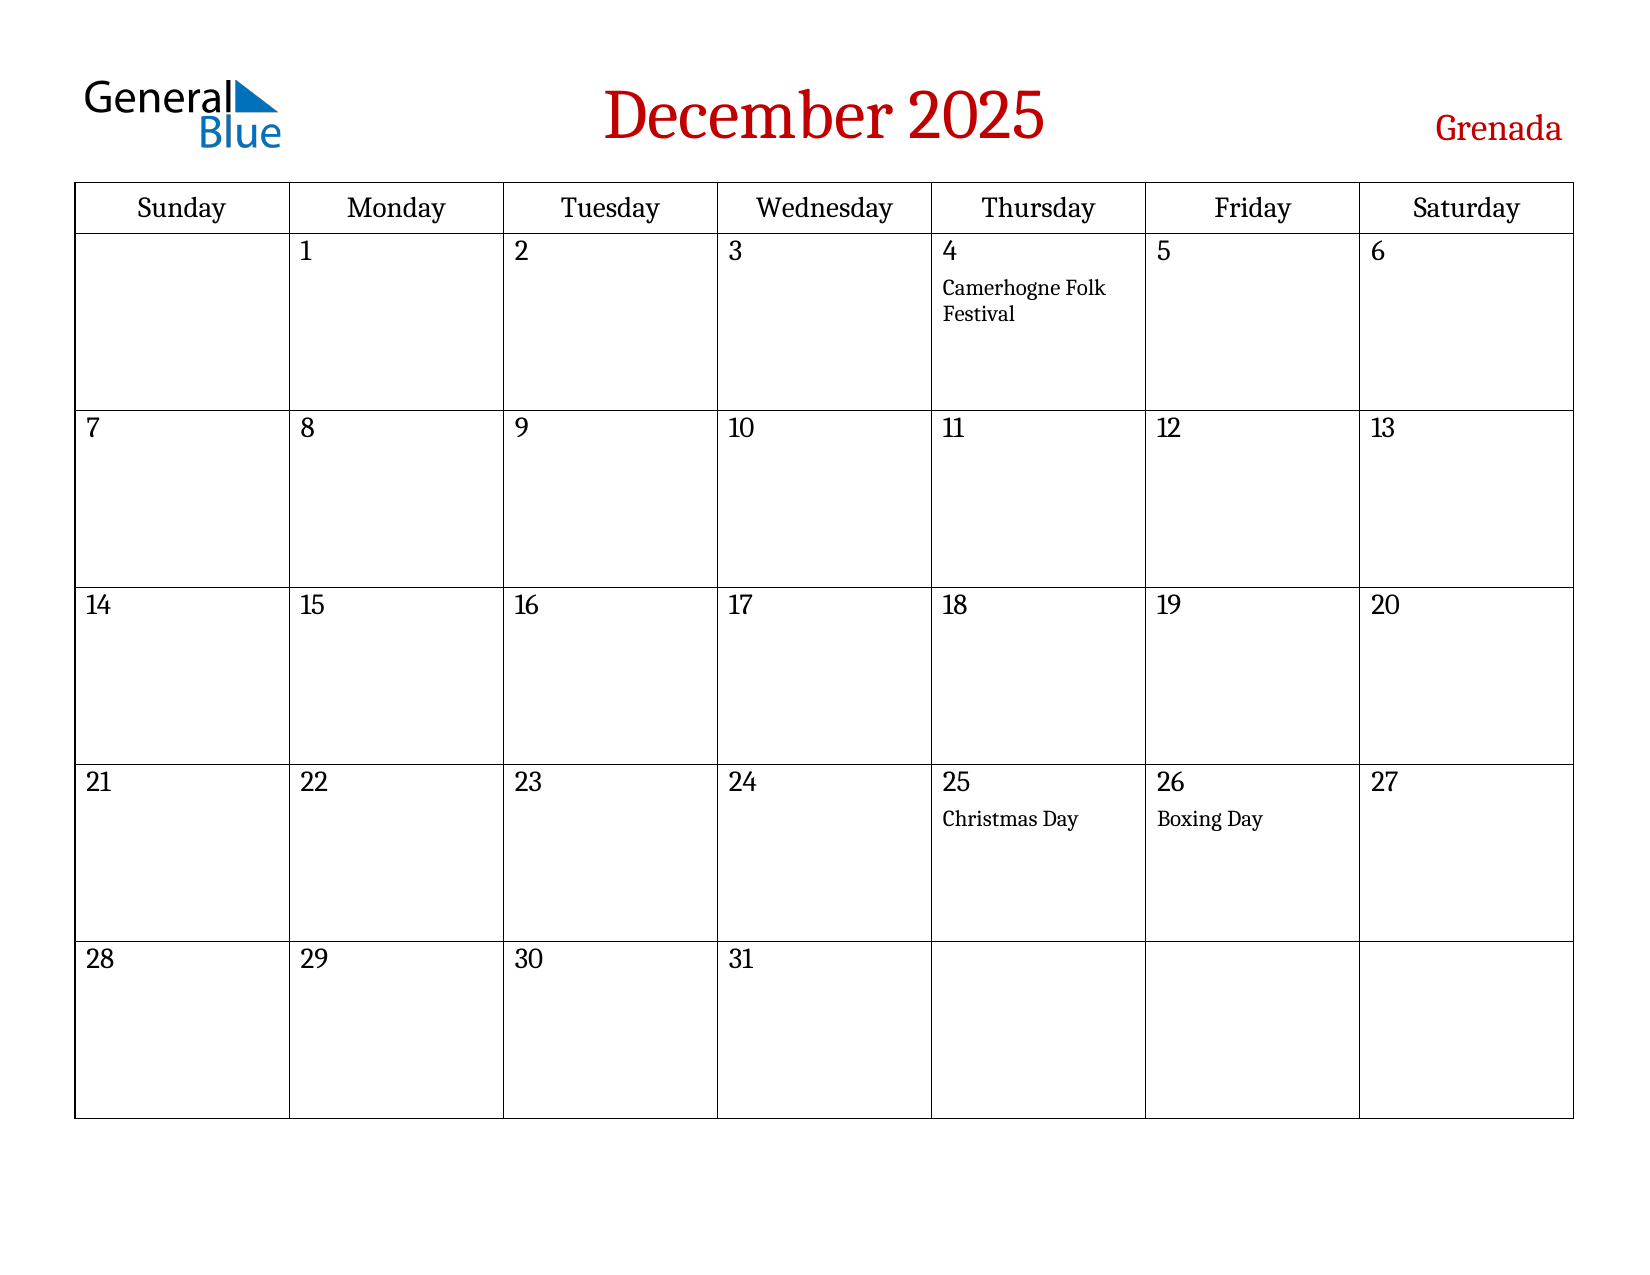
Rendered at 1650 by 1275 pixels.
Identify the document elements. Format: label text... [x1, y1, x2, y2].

table_cell [1360, 452, 1573, 587]
table_cell 8 [290, 411, 503, 452]
table_cell [1360, 983, 1573, 1118]
table_cell 29 [290, 942, 503, 983]
table_cell [76, 275, 289, 410]
table_cell [718, 275, 931, 410]
table_cell [932, 452, 1145, 587]
table_cell [504, 452, 717, 587]
table_cell 27 [1360, 765, 1573, 806]
table_cell [1146, 275, 1359, 410]
table_cell 6 [1360, 234, 1573, 275]
table_cell 3 [718, 234, 931, 275]
table_cell [932, 629, 1145, 764]
table_cell 12 [1146, 411, 1359, 452]
table_cell [504, 275, 717, 410]
table_header December 2025 [503, 75, 1146, 182]
table_cell [76, 983, 289, 1118]
table_cell [504, 806, 717, 941]
table_cell 10 [718, 411, 931, 452]
table_cell 20 [1360, 588, 1573, 629]
table_cell 30 [504, 942, 717, 983]
table_cell [76, 629, 289, 764]
table_cell [290, 452, 503, 587]
table_cell [1360, 629, 1573, 764]
table_cell 7 [76, 411, 289, 452]
table_cell [76, 234, 289, 275]
table_cell 31 [718, 942, 931, 983]
table_cell [504, 629, 717, 764]
table_cell [718, 983, 931, 1118]
table_cell 22 [290, 765, 503, 806]
table_cell Saturday [1360, 183, 1573, 233]
table_cell [1146, 942, 1359, 983]
table_cell Christmas Day [932, 806, 1145, 941]
table_cell 2 [504, 234, 717, 275]
table_cell Wednesday [718, 183, 931, 233]
table_cell 1 [290, 234, 503, 275]
table_cell Thursday [932, 183, 1145, 233]
table_cell [290, 806, 503, 941]
picture [85, 80, 281, 148]
table_cell [718, 806, 931, 941]
table_cell [76, 452, 289, 587]
table_header [75, 75, 503, 182]
table_cell 9 [504, 411, 717, 452]
table_cell Sunday [76, 183, 289, 233]
table_header Grenada [1146, 75, 1574, 182]
table_cell 18 [932, 588, 1145, 629]
table_cell [718, 452, 931, 587]
table_cell [1360, 275, 1573, 410]
table_cell 28 [76, 942, 289, 983]
table_cell 13 [1360, 411, 1573, 452]
table_cell [290, 629, 503, 764]
table_cell Friday [1146, 183, 1359, 233]
table_cell 15 [290, 588, 503, 629]
table_cell [1360, 942, 1573, 983]
table_cell 17 [718, 588, 931, 629]
table_cell Tuesday [504, 183, 717, 233]
table_cell 25 [932, 765, 1145, 806]
table_cell 4 [932, 234, 1145, 275]
table_cell 24 [718, 765, 931, 806]
table_cell Monday [290, 183, 503, 233]
table_cell [932, 942, 1145, 983]
table_cell Camerhogne Folk Festival [932, 275, 1145, 410]
table_cell [290, 983, 503, 1118]
table_cell [718, 629, 931, 764]
table_cell [76, 806, 289, 941]
table_cell 11 [932, 411, 1145, 452]
table_cell 21 [76, 765, 289, 806]
table_cell 5 [1146, 234, 1359, 275]
table_cell 19 [1146, 588, 1359, 629]
table_cell [1146, 629, 1359, 764]
table_cell 23 [504, 765, 717, 806]
table_cell [1146, 452, 1359, 587]
table_cell 14 [76, 588, 289, 629]
table_cell [932, 983, 1145, 1118]
table_cell 26 [1146, 765, 1359, 806]
table_cell [1360, 806, 1573, 941]
table_cell [290, 275, 503, 410]
table_cell Boxing Day [1146, 806, 1359, 941]
table_cell 16 [504, 588, 717, 629]
table_cell [1146, 983, 1359, 1118]
table_cell [504, 983, 717, 1118]
